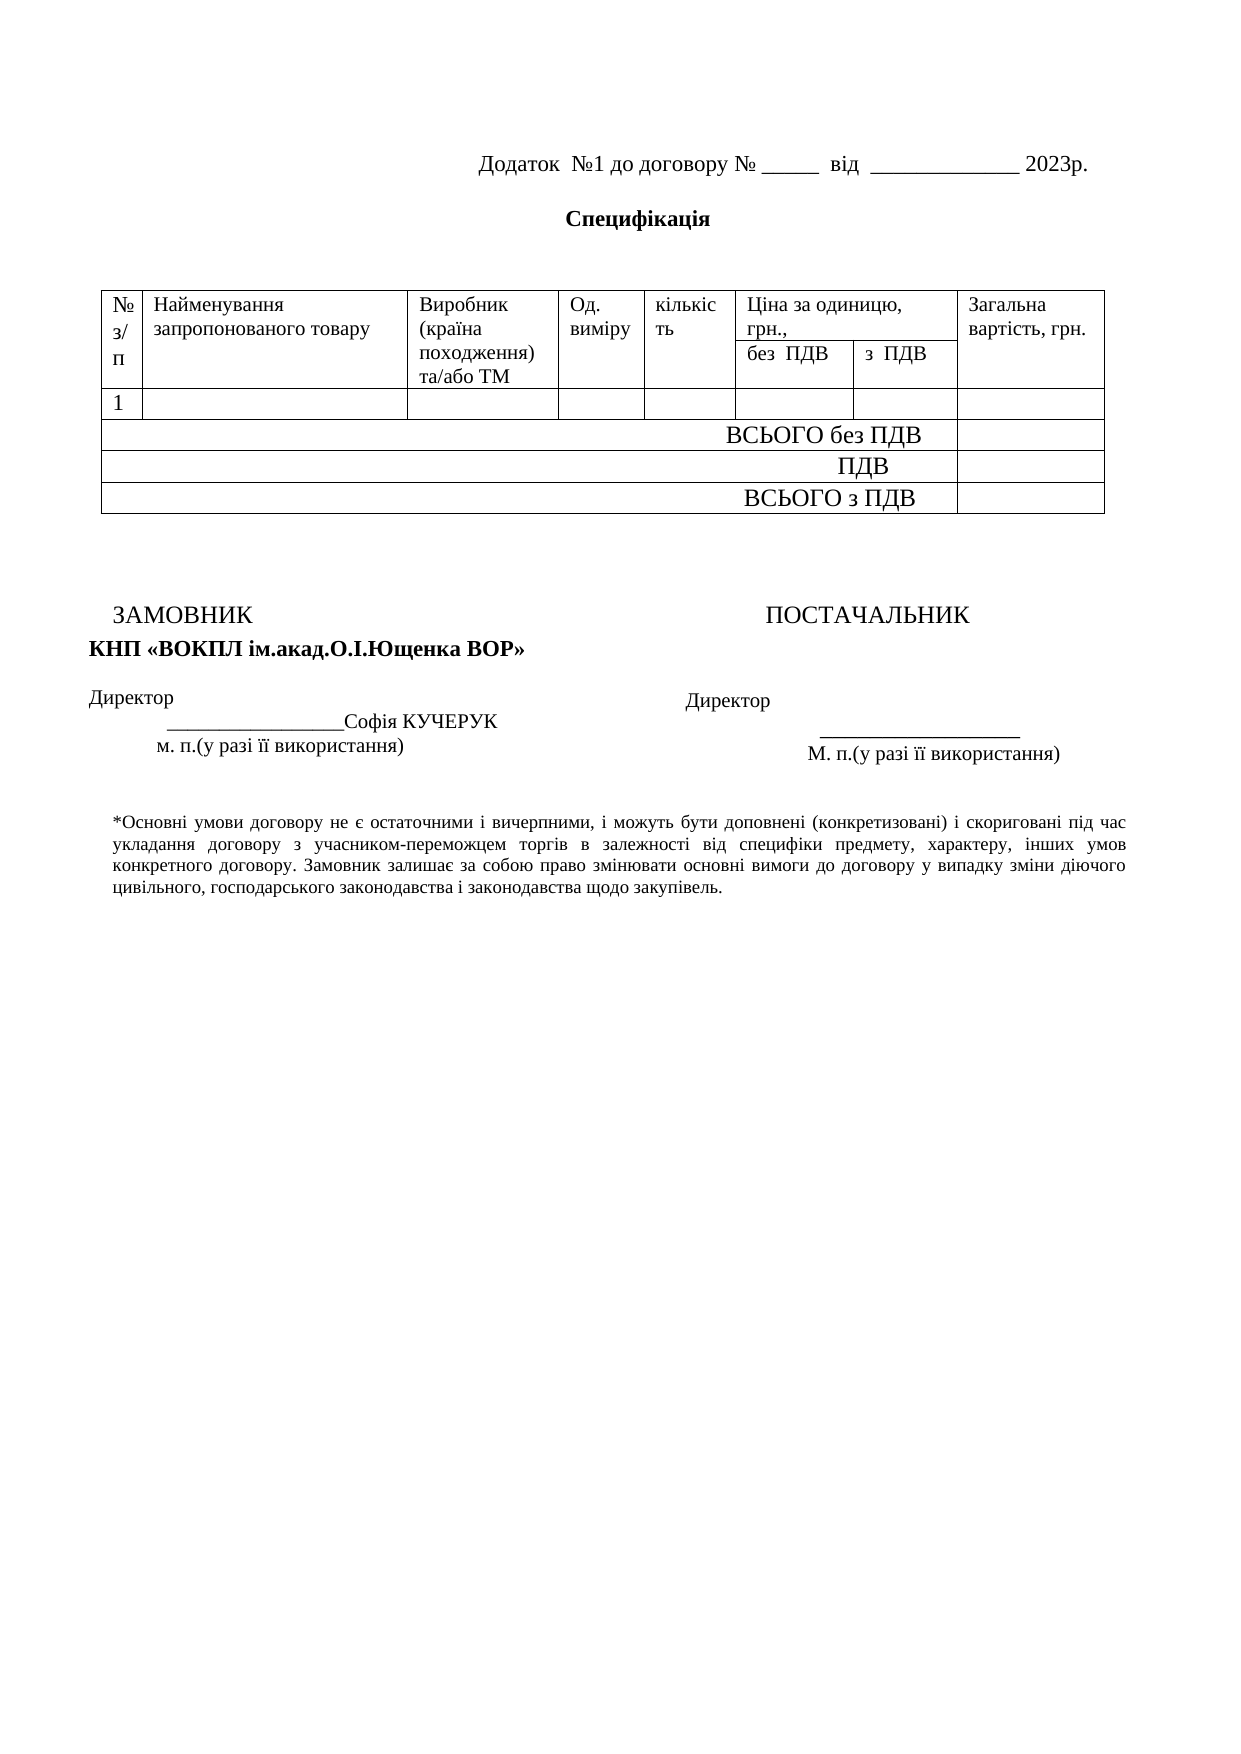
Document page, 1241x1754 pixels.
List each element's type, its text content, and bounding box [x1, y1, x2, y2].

table_cell [958, 389, 1104, 419]
table_cell 1 [102, 389, 142, 419]
table_header кількість [645, 291, 735, 388]
table_header КНП «ВОКПЛ ім.акад.О.І.Ющенка ВОР» Директор _________________Софія КУЧЕРУК м. п.(у разі її використання) [83, 629, 601, 770]
table_header Загальна вартість, грн. [958, 291, 1104, 388]
text Специфікація [112, 205, 1128, 231]
table_cell [736, 389, 853, 419]
table_cell [408, 389, 558, 419]
table_cell з ПДВ [854, 341, 957, 388]
table_header Виробник (країна походження) та/або ТМ [408, 291, 558, 388]
table_header Од. виміру [559, 291, 644, 388]
table_cell [559, 389, 644, 419]
table_cell [958, 451, 1104, 482]
table_cell [143, 389, 407, 419]
table_cell [645, 389, 735, 419]
table_cell [958, 420, 1104, 450]
table_header №з/п [102, 291, 142, 388]
table_cell [854, 389, 957, 419]
table_cell ПДВ [102, 451, 957, 482]
text Додаток №1 до договору № _____ від _____________ 2023р. [112, 150, 1128, 176]
text *Основні умови договору не є остаточними і вичерпними, і можуть бути доповнені (конкретизовані) і скориговані під час укладання договору з учасником-переможцем торгів в залежності від специфіки предмету, характеру, інших умов конкретного договору. Замовник залишає за собою право змінювати основні вимоги до договору у випадку зміни діючого цивільного, господарського законодавства і законодавства щодо закупівель. [112, 811, 1128, 897]
table_cell ВСЬОГО з ПДВ [102, 483, 957, 513]
table_header Найменування запропонованого товару [143, 291, 407, 388]
table_cell ВСЬОГО без ПДВ [102, 420, 957, 450]
table_cell [958, 483, 1104, 513]
table_header Директор ________________ М. п.(у разі її використання) [601, 629, 1098, 770]
text ЗАМОВНИК ПОСТАЧАЛЬНИК [112, 600, 1128, 629]
table_cell без ПДВ [736, 341, 853, 388]
table_header Ціна за одиницю, грн., [736, 291, 957, 339]
